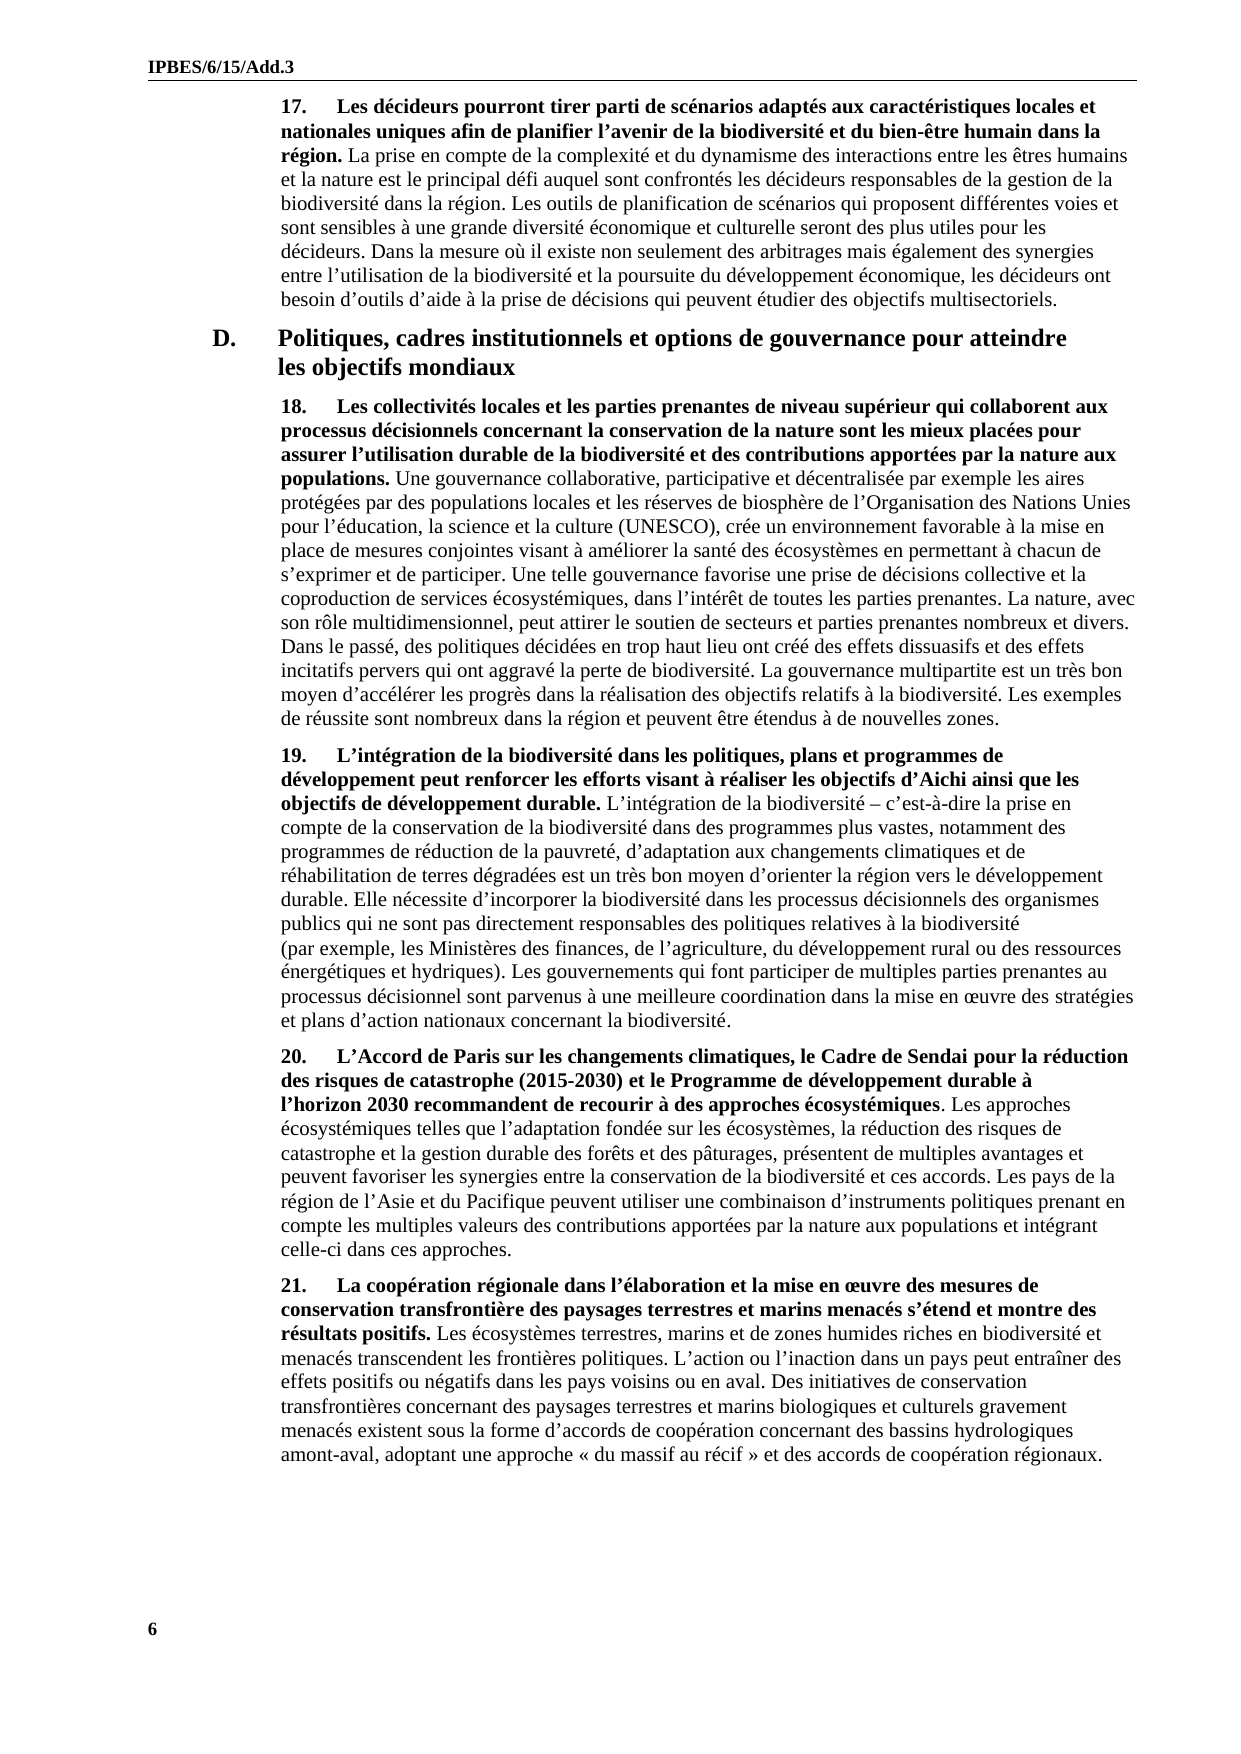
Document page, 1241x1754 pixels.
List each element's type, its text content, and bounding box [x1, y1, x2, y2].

list Les décideurs pourront tirer parti de scénarios adaptés aux caractéristiques locales et nationales uniques afin de planifier l’avenir de la biodiversité et du bien-être humain dans la région. La prise en compte de la complexité et du dynamisme des interactions entre les êtres humains et la nature est le principal défi auquel sont confrontés les décideurs responsables de la gestion de la biodiversité dans la région. Les outils de planification de scénarios qui proposent différentes voies et sont sensibles à une grande diversité économique et culturelle seront des plus utiles pour les décideurs. Dans la mesure où il existe non seulement des arbitrages mais également des synergies entre l’utilisation de la biodiversité et la poursuite du développement économique, les décideurs ont besoin d’outils d’aide à la prise de décisions qui peuvent étudier des objectifs multisectoriels. [281, 94, 1137, 311]
list L’intégration de la biodiversité dans les politiques, plans et programmes de développement peut renforcer les efforts visant à réaliser les objectifs d’Aichi ainsi que les objectifs de développement durable. L’intégration de la biodiversité – c’est-à-dire la prise en compte de la conservation de la biodiversité dans des programmes plus vastes, notamment des programmes de réduction de la pauvreté, d’adaptation aux changements climatiques et de réhabilitation de terres dégradées est un très bon moyen d’orienter la région vers le développement durable. Elle nécessite d’incorporer la biodiversité dans les processus décisionnels des organismes publics qui ne sont pas directement responsables des politiques relatives à la biodiversité (par exemple, les Ministères des finances, de l’agriculture, du développement rural ou des ressources énergétiques et hydriques). Les gouvernements qui font participer de multiples parties prenantes au processus décisionnel sont parvenus à une meilleure coordination dans la mise en œuvre des stratégies et plans d’action nationaux concernant la biodiversité. [281, 743, 1137, 1032]
text D. Politiques, cadres institutionnels et options de gouvernance pour atteindre les objectifs mondiaux [148, 323, 1107, 381]
list La coopération régionale dans l’élaboration et la mise en œuvre des mesures de conservation transfrontière des paysages terrestres et marins menacés s’étend et montre des résultats positifs. Les écosystèmes terrestres, marins et de zones humides riches en biodiversité et menacés transcendent les frontières politiques. L’action ou l’inaction dans un pays peut entraîner des effets positifs ou négatifs dans les pays voisins ou en aval. Des initiatives de conservation transfrontières concernant des paysages terrestres et marins biologiques et culturels gravement menacés existent sous la forme d’accords de coopération concernant des bassins hydrologiques amont-aval, adoptant une approche « du massif au récif » et des accords de coopération régionaux. [281, 1273, 1137, 1466]
list Les collectivités locales et les parties prenantes de niveau supérieur qui collaborent aux processus décisionnels concernant la conservation de la nature sont les mieux placées pour assurer l’utilisation durable de la biodiversité et des contributions apportées par la nature aux populations. Une gouvernance collaborative, participative et décentralisée par exemple les aires protégées par des populations locales et les réserves de biosphère de l’Organisation des Nations Unies pour l’éducation, la science et la culture (UNESCO), crée un environnement favorable à la mise en place de mesures conjointes visant à améliorer la santé des écosystèmes en permettant à chacun de s’exprimer et de participer. Une telle gouvernance favorise une prise de décisions collective et la coproduction de services écosystémiques, dans l’intérêt de toutes les parties prenantes. La nature, avec son rôle multidimensionnel, peut attirer le soutien de secteurs et parties prenantes nombreux et divers. Dans le passé, des politiques décidées en trop haut lieu ont créé des effets dissuasifs et des effets incitatifs pervers qui ont aggravé la perte de biodiversité. La gouvernance multipartite est un très bon moyen d’accélérer les progrès dans la réalisation des objectifs relatifs à la biodiversité. Les exemples de réussite sont nombreux dans la région et peuvent être étendus à de nouvelles zones. [281, 393, 1137, 730]
list L’Accord de Paris sur les changements climatiques, le Cadre de Sendai pour la réduction des risques de catastrophe (2015-2030) et le Programme de développement durable à l’horizon 2030 recommandent de recourir à des approches écosystémiques. Les approches écosystémiques telles que l’adaptation fondée sur les écosystèmes, la réduction des risques de catastrophe et la gestion durable des forêts et des pâturages, présentent de multiples avantages et peuvent favoriser les synergies entre la conservation de la biodiversité et ces accords. Les pays de la région de l’Asie et du Pacifique peuvent utiliser une combinaison d’instruments politiques prenant en compte les multiples valeurs des contributions apportées par la nature aux populations et intégrant celle-ci dans ces approches. [281, 1044, 1137, 1261]
